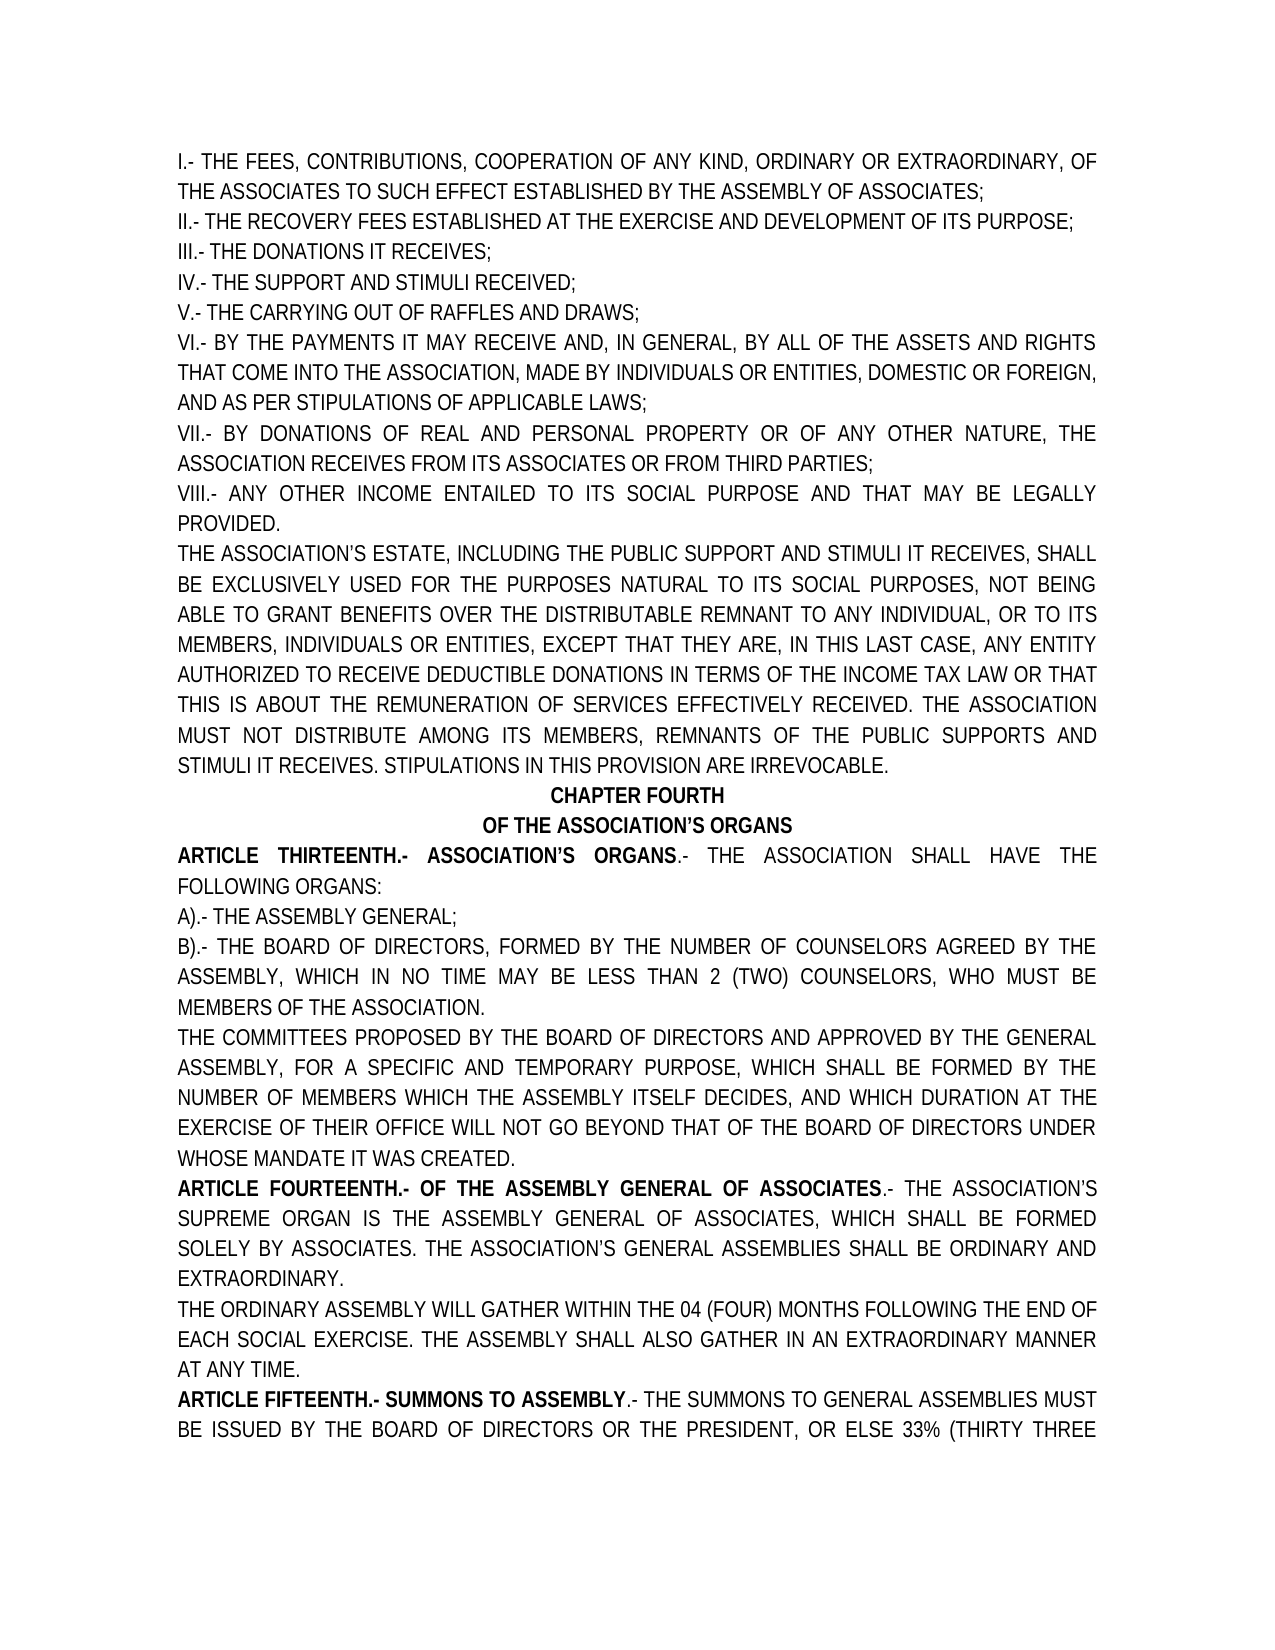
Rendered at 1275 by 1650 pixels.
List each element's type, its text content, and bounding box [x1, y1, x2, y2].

text THE COMMITTEES PROPOSED BY THE BOARD OF DIRECTORS AND APPROVED BY THE GENERAL ASSEMBLY, FOR A SPECIFIC AND TEMPORARY PURPOSE, WHICH SHALL BE FORMED BY THE NUMBER OF MEMBERS WHICH THE ASSEMBLY ITSELF DECIDES, AND WHICH DURATION AT THE EXERCISE OF THEIR OFFICE WILL NOT GO BEYOND THAT OF THE BOARD OF DIRECTORS UNDER WHOSE MANDATE IT WAS CREATED. [177, 1024, 1098, 1171]
text IV.- THE SUPPORT AND STIMULI RECEIVED; [177, 268, 1098, 295]
text ARTICLE FOURTEENTH.- OF THE ASSEMBLY GENERAL OF ASSOCIATES.- THE ASSOCIATION’S SUPREME ORGAN IS THE ASSEMBLY GENERAL OF ASSOCIATES, WHICH SHALL BE FORMED SOLELY BY ASSOCIATES. THE ASSOCIATION’S GENERAL ASSEMBLIES SHALL BE ORDINARY AND EXTRAORDINARY. [177, 1175, 1098, 1292]
text II.- THE RECOVERY FEES ESTABLISHED AT THE EXERCISE AND DEVELOPMENT OF ITS PURPOSE; [177, 208, 1098, 234]
text V.- THE CARRYING OUT OF RAFFLES AND DRAWS; [177, 299, 1098, 325]
text III.- THE DONATIONS IT RECEIVES; [177, 238, 1098, 264]
text VII.- BY DONATIONS OF REAL AND PERSONAL PROPERTY OR OF ANY OTHER NATURE, THE ASSOCIATION RECEIVES FROM ITS ASSOCIATES OR FROM THIRD PARTIES; [177, 419, 1098, 476]
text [177, 1386, 1098, 1443]
text ARTICLE THIRTEENTH.- ASSOCIATION’S ORGANS.- THE ASSOCIATION SHALL HAVE THE FOLLOWING ORGANS: [177, 842, 1098, 899]
text THE ORDINARY ASSEMBLY WILL GATHER WITHIN THE 04 (FOUR) MONTHS FOLLOWING THE END OF EACH SOCIAL EXERCISE. THE ASSEMBLY SHALL ALSO GATHER IN AN EXTRAORDINARY MANNER AT ANY TIME. [177, 1296, 1098, 1382]
text I.- THE FEES, CONTRIBUTIONS, COOPERATION OF ANY KIND, ORDINARY OR EXTRAORDINARY, OF THE ASSOCIATES TO SUCH EFFECT ESTABLISHED BY THE ASSEMBLY OF ASSOCIATES; [177, 148, 1098, 204]
text OF THE ASSOCIATION’S ORGANS [177, 812, 1098, 838]
text VIII.- ANY OTHER INCOME ENTAILED TO ITS SOCIAL PURPOSE AND THAT MAY BE LEGALLY PROVIDED. [177, 480, 1098, 536]
text A).- THE ASSEMBLY GENERAL; [177, 903, 1098, 929]
text THE ASSOCIATION’S ESTATE, INCLUDING THE PUBLIC SUPPORT AND STIMULI IT RECEIVES, SHALL BE EXCLUSIVELY USED FOR THE PURPOSES NATURAL TO ITS SOCIAL PURPOSES, NOT BEING ABLE TO GRANT BENEFITS OVER THE DISTRIBUTABLE REMNANT TO ANY INDIVIDUAL, OR TO ITS MEMBERS, INDIVIDUALS OR ENTITIES, EXCEPT THAT THEY ARE, IN THIS LAST CASE, ANY ENTITY AUTHORIZED TO RECEIVE DEDUCTIBLE DONATIONS IN TERMS OF THE INCOME TAX LAW OR THAT THIS IS ABOUT THE REMUNERATION OF SERVICES EFFECTIVELY RECEIVED. THE ASSOCIATION MUST NOT DISTRIBUTE AMONG ITS MEMBERS, REMNANTS OF THE PUBLIC SUPPORTS AND STIMULI IT RECEIVES. STIPULATIONS IN THIS PROVISION ARE IRREVOCABLE. [177, 540, 1098, 778]
text B).- THE BOARD OF DIRECTORS, FORMED BY THE NUMBER OF COUNSELORS AGREED BY THE ASSEMBLY, WHICH IN NO TIME MAY BE LESS THAN 2 (TWO) COUNSELORS, WHO MUST BE MEMBERS OF THE ASSOCIATION. [177, 933, 1098, 1020]
text VI.- BY THE PAYMENTS IT MAY RECEIVE AND, IN GENERAL, BY ALL OF THE ASSETS AND RIGHTS THAT COME INTO THE ASSOCIATION, MADE BY INDIVIDUALS OR ENTITIES, DOMESTIC OR FOREIGN, AND AS PER STIPULATIONS OF APPLICABLE LAWS; [177, 329, 1098, 416]
text CHAPTER FOURTH [177, 782, 1098, 808]
